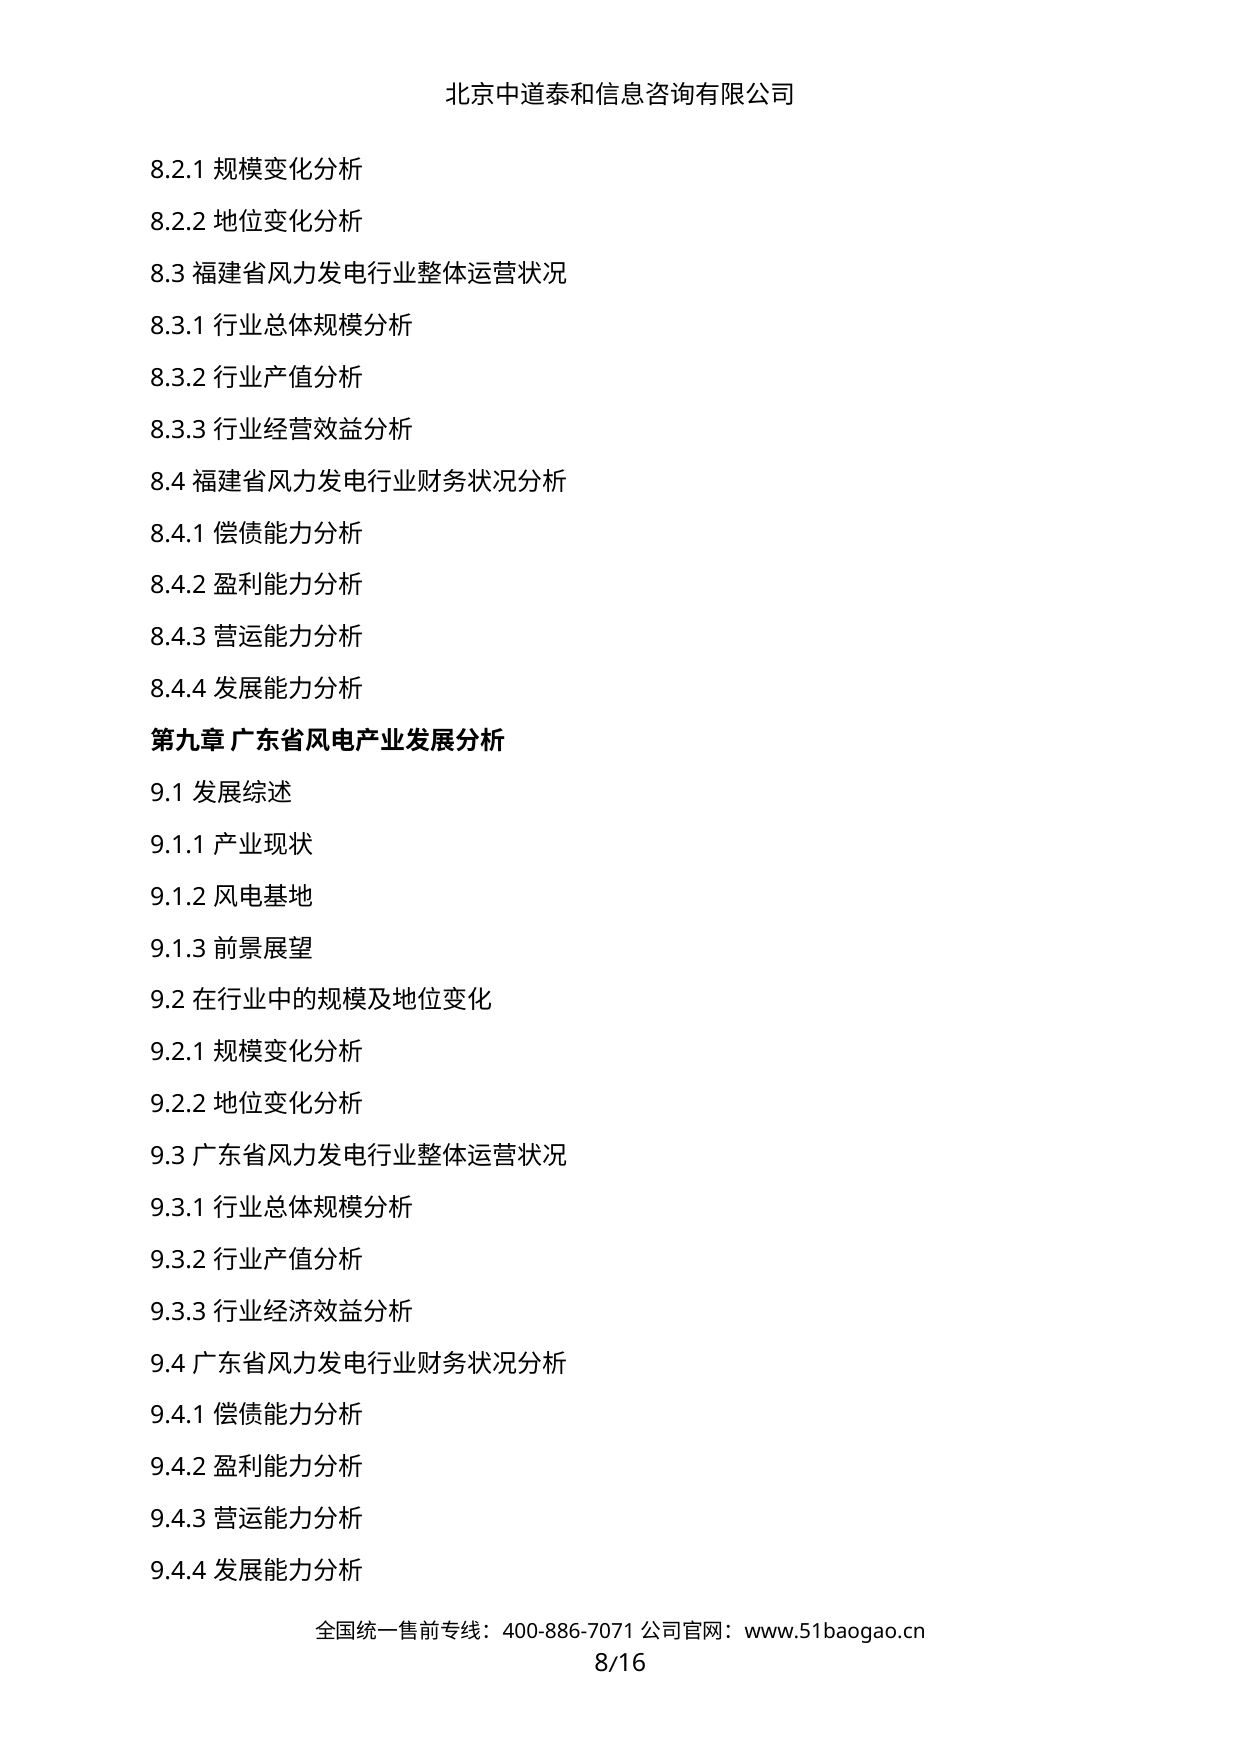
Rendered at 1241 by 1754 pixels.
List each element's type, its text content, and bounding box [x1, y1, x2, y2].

text 8.2.1 规模变化分析 [150, 150, 1090, 186]
text 9.4.2 盈利能力分析 [150, 1447, 1090, 1483]
text 8.3.2 行业产值分析 [150, 357, 1090, 394]
text 9.3.2 行业产值分析 [150, 1239, 1090, 1276]
text 8.4.1 偿债能力分析 [150, 513, 1090, 549]
text 8.3.1 行业总体规模分析 [150, 306, 1090, 342]
text 9.1.3 前景展望 [150, 928, 1090, 964]
text 9.3 广东省风力发电行业整体运营状况 [150, 1136, 1090, 1172]
text 9.4.4 发展能力分析 [150, 1551, 1090, 1587]
text 9.1 发展综述 [150, 772, 1090, 809]
text 8.4.3 营运能力分析 [150, 617, 1090, 653]
text 9.4.3 营运能力分析 [150, 1499, 1090, 1535]
text 8.4 福建省风力发电行业财务状况分析 [150, 461, 1090, 497]
text 9.2.2 地位变化分析 [150, 1084, 1090, 1120]
text 9.1.1 产业现状 [150, 824, 1090, 861]
text 9.4 广东省风力发电行业财务状况分析 [150, 1343, 1090, 1379]
text 9.2 在行业中的规模及地位变化 [150, 980, 1090, 1016]
text 8.2.2 地位变化分析 [150, 202, 1090, 238]
text 9.3.3 行业经济效益分析 [150, 1291, 1090, 1327]
text 8.4.2 盈利能力分析 [150, 565, 1090, 601]
text 8.3.3 行业经营效益分析 [150, 409, 1090, 446]
text 8.3 福建省风力发电行业整体运营状况 [150, 254, 1090, 290]
text 9.4.1 偿债能力分析 [150, 1395, 1090, 1431]
text 8.4.4 发展能力分析 [150, 669, 1090, 705]
text 9.1.2 风电基地 [150, 876, 1090, 912]
text 9.3.1 行业总体规模分析 [150, 1187, 1090, 1224]
text 9.2.1 规模变化分析 [150, 1032, 1090, 1068]
text 第九章 广东省风电产业发展分析 [150, 721, 1090, 757]
